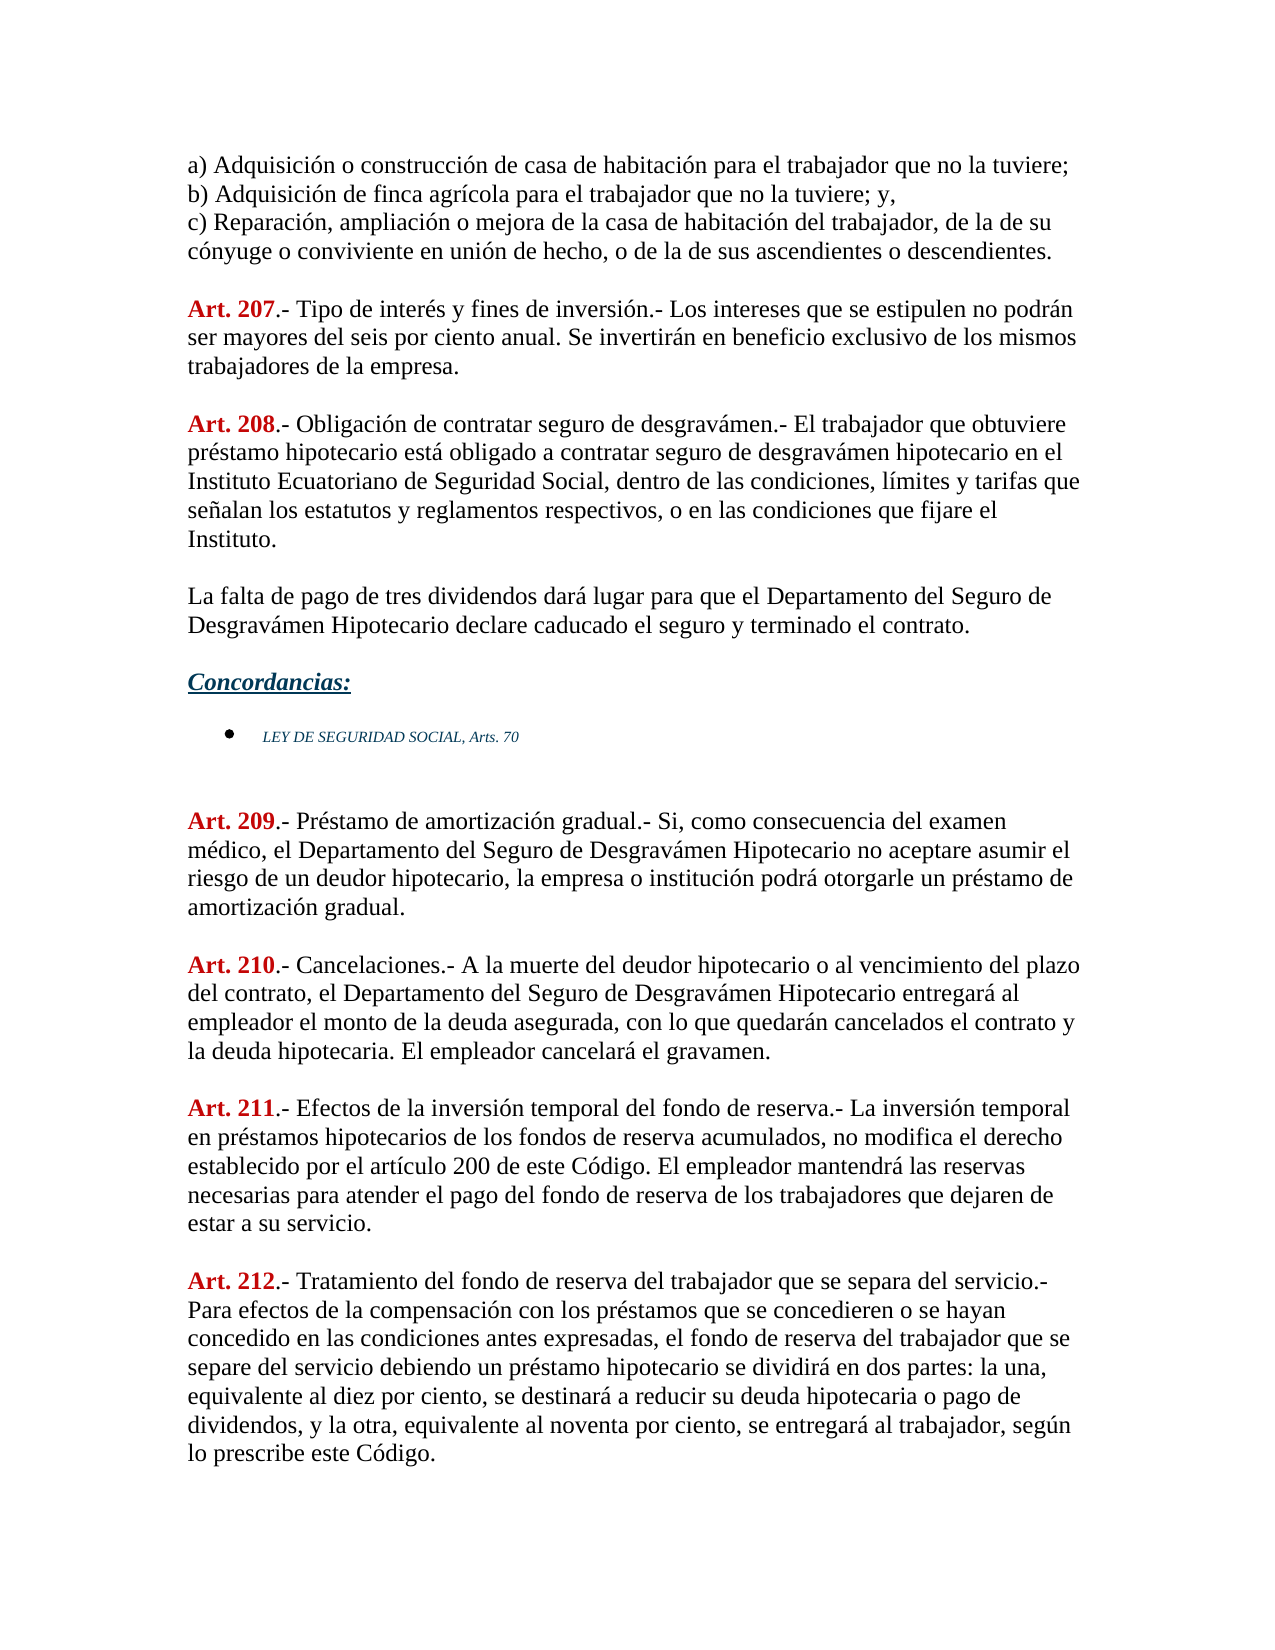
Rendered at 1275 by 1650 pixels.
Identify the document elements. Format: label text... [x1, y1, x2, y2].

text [187, 777, 1087, 1496]
list LEY DE SEGURIDAD SOCIAL, Arts. 70 [225, 725, 1087, 748]
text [187, 150, 1087, 696]
